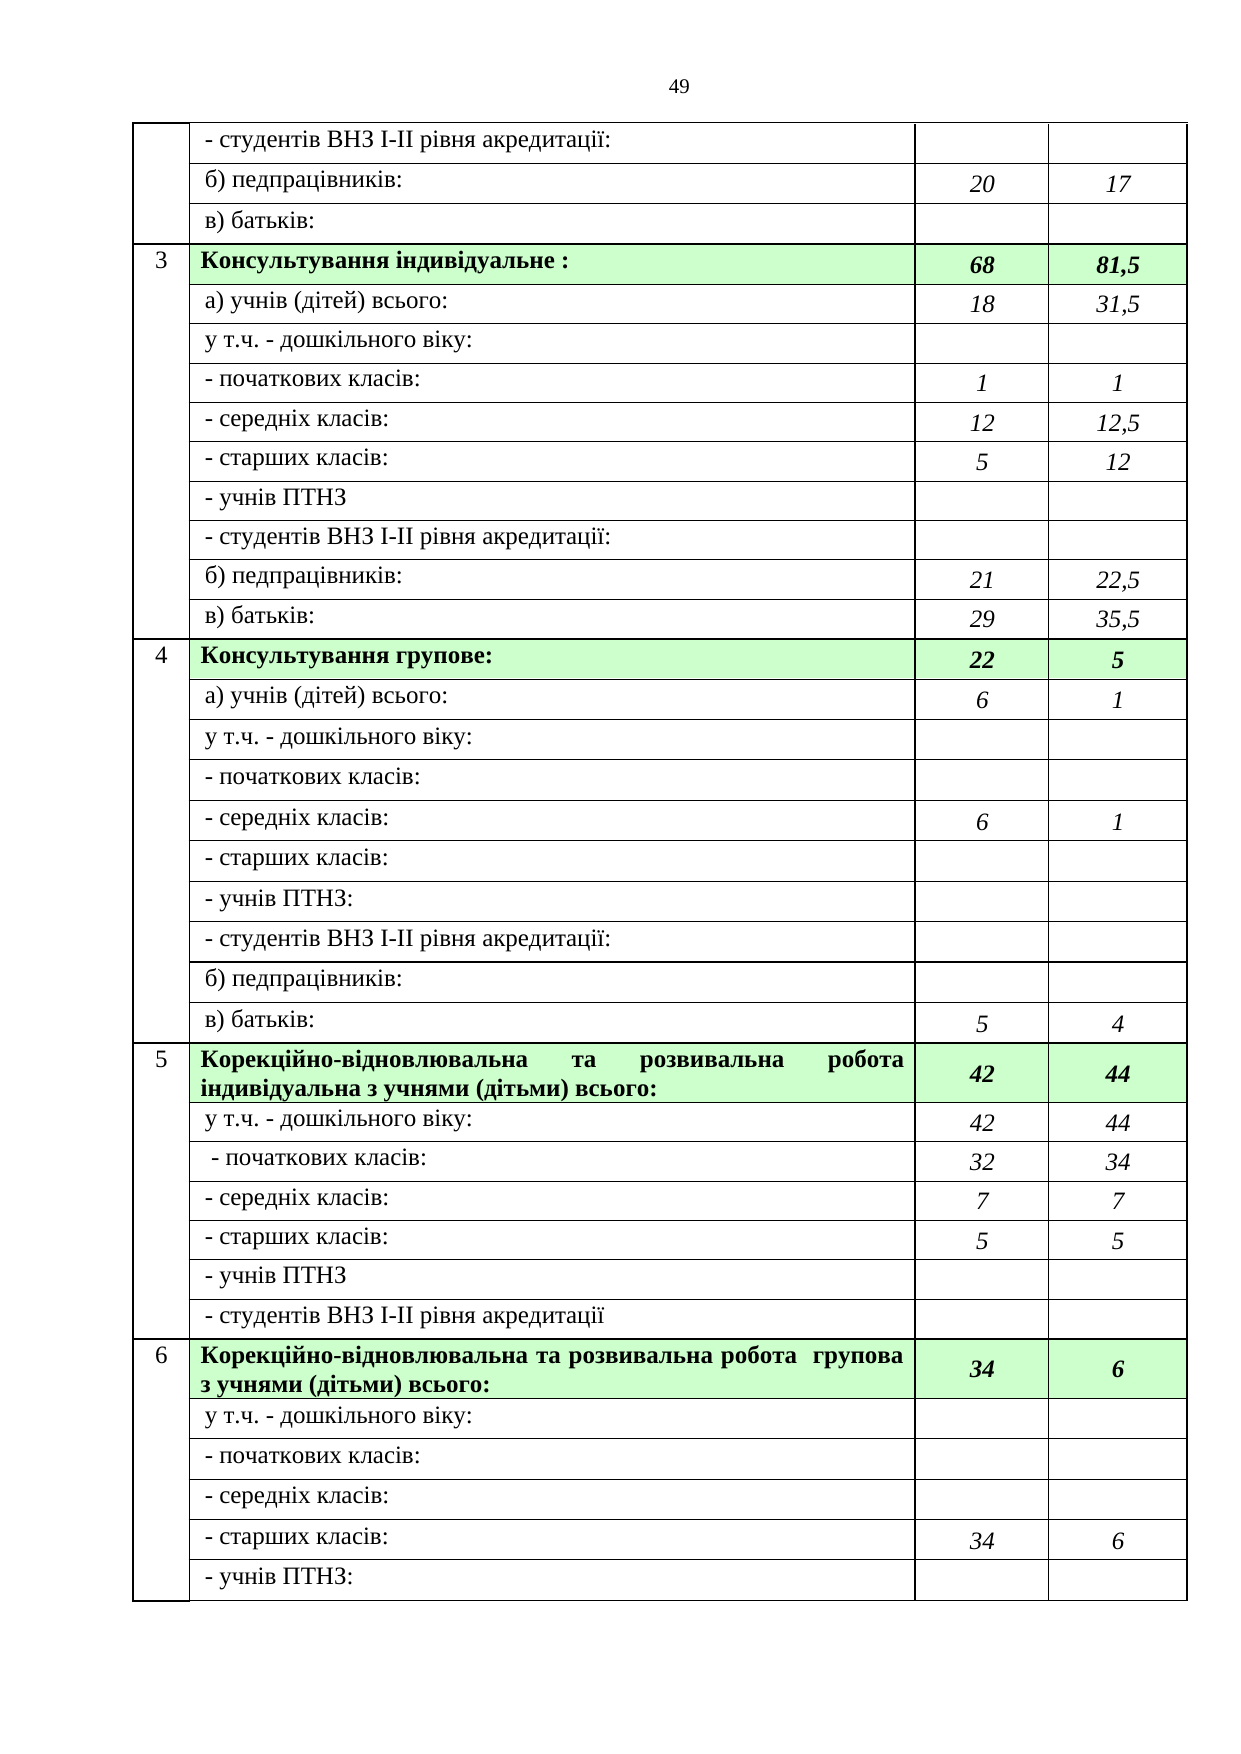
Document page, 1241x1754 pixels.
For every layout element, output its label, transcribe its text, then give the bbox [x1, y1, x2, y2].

table_cell Корекційно-відновлювальна та розвивальна робота індивідуальна з учнями (дітьми) всього: [190, 1044, 914, 1102]
table_cell [916, 1300, 1048, 1338]
table_cell 1 [1049, 680, 1186, 719]
table_cell - початкових класів: [190, 364, 914, 402]
table_cell - середніх класів: [190, 1182, 914, 1220]
table_cell [916, 841, 1048, 881]
table_cell - середніх класів: [190, 801, 914, 840]
table_cell [916, 1399, 1048, 1438]
table_cell 17 [1049, 164, 1186, 203]
table_cell [1049, 963, 1186, 1002]
table_cell 3 [134, 245, 189, 638]
table_cell 7 [1049, 1182, 1186, 1220]
table_cell - студентів ВНЗ І-ІІ рівня акредитації: [190, 521, 914, 559]
table_cell у т.ч. - дошкільного віку: [190, 720, 914, 759]
table_cell - середніх класів: [190, 1480, 914, 1519]
table_cell 21 [916, 560, 1048, 599]
table_cell [916, 1260, 1048, 1299]
table_cell 68 [916, 245, 1048, 284]
table_cell - студентів ВНЗ І-ІІ рівня акредитації: [190, 922, 914, 961]
table_cell [916, 482, 1048, 520]
table_cell в) батьків: [190, 204, 914, 243]
table_cell 12 [916, 403, 1048, 441]
table_cell а) учнів (дітей) всього: [190, 285, 914, 323]
table_cell 34 [916, 1340, 1048, 1398]
table_cell у т.ч. - дошкільного віку: [190, 324, 914, 362]
table_cell 1 [1049, 801, 1186, 840]
table_cell 6 [134, 1340, 189, 1600]
table_cell [916, 1480, 1048, 1519]
table_cell 29 [916, 600, 1048, 638]
table_cell 5 [1049, 640, 1186, 678]
table_cell [1049, 760, 1186, 800]
table_cell Консультування індивідуальне : [190, 245, 914, 284]
table_cell 6 [1049, 1340, 1186, 1398]
table_cell [1049, 1399, 1186, 1438]
table_cell [916, 720, 1048, 759]
table_cell 81,5 [1049, 245, 1186, 284]
table_cell 22,5 [1049, 560, 1186, 599]
table_cell - початкових класів: [190, 1439, 914, 1478]
table_cell - студентів ВНЗ І-ІІ рівня акредитації [190, 1300, 914, 1338]
table_cell 34 [1049, 1142, 1186, 1181]
table_cell 34 [916, 1520, 1048, 1559]
table_cell [916, 922, 1048, 961]
table_cell [1049, 1560, 1186, 1600]
table_cell 44 [1049, 1044, 1186, 1102]
table_cell 20 [916, 164, 1048, 203]
table_cell 5 [916, 442, 1048, 481]
table_cell 31,5 [1049, 285, 1186, 323]
table_cell - студентів ВНЗ І-ІІ рівня акредитації: [190, 123, 915, 162]
table_cell [1049, 922, 1186, 961]
table_cell [916, 1439, 1048, 1478]
table_cell в) батьків: [190, 600, 914, 638]
table_cell 22 [916, 640, 1048, 678]
table_cell [1049, 1480, 1186, 1519]
table_cell 5 [1049, 1221, 1186, 1259]
table_cell [916, 1560, 1048, 1600]
table_cell Консультування групове: [190, 640, 914, 678]
table_cell [916, 882, 1048, 921]
table_cell [1049, 1300, 1186, 1338]
table_cell [1049, 720, 1186, 759]
table_cell - учнів ПТНЗ: [190, 882, 914, 921]
table_cell - учнів ПТНЗ [190, 482, 914, 520]
table_cell - учнів ПТНЗ: [190, 1560, 914, 1600]
table_cell 5 [916, 1003, 1048, 1042]
table_cell 44 [1049, 1103, 1186, 1141]
table_cell б) педпрацівників: [190, 560, 914, 599]
table_cell - старших класів: [190, 442, 914, 481]
table_cell [916, 760, 1048, 800]
table_cell 1 [916, 364, 1048, 402]
table_cell б) педпрацівників: [190, 164, 914, 203]
table_cell [1049, 324, 1186, 362]
table_cell [1049, 882, 1186, 921]
table_cell 6 [916, 801, 1048, 840]
table_cell Корекційно-відновлювальна та розвивальна робота групова з учнями (дітьми) всього: [190, 1340, 914, 1398]
table_cell - старших класів: [190, 1520, 914, 1559]
table_cell у т.ч. - дошкільного віку: [190, 1103, 914, 1141]
table_cell - початкових класів: [190, 1142, 914, 1181]
table_cell 18 [916, 285, 1048, 323]
table_cell - середніх класів: [190, 403, 914, 441]
table_cell [916, 521, 1048, 559]
table_cell - початкових класів: [190, 760, 914, 800]
table_cell 32 [916, 1142, 1048, 1181]
table_cell [1049, 123, 1187, 162]
table_cell 6 [1049, 1520, 1186, 1559]
table_cell 42 [916, 1103, 1048, 1141]
table_cell [1049, 841, 1186, 881]
table_cell - учнів ПТНЗ [190, 1260, 914, 1299]
table_cell 5 [916, 1221, 1048, 1259]
table_cell [1049, 482, 1186, 520]
table_cell [1049, 1260, 1186, 1299]
table_cell 12,5 [1049, 403, 1186, 441]
table_cell [1049, 521, 1186, 559]
table_cell [916, 324, 1048, 362]
table_cell - старших класів: [190, 841, 914, 881]
table_cell - старших класів: [190, 1221, 914, 1259]
table_cell в) батьків: [190, 1003, 914, 1042]
table_cell 42 [916, 1044, 1048, 1102]
table_cell 5 [134, 1044, 189, 1338]
table_cell 4 [134, 640, 189, 1042]
table_cell [916, 963, 1048, 1002]
table_cell у т.ч. - дошкільного віку: [190, 1399, 914, 1438]
table_cell [1049, 204, 1186, 243]
table_cell 6 [916, 680, 1048, 719]
table_cell 7 [916, 1182, 1048, 1220]
table_cell [916, 204, 1048, 243]
table_cell [1049, 1439, 1186, 1478]
table_cell 1 [1049, 364, 1186, 402]
table_cell 35,5 [1049, 600, 1186, 638]
table_cell [915, 123, 1049, 162]
table_cell а) учнів (дітей) всього: [190, 680, 914, 719]
table_cell б) педпрацівників: [190, 963, 914, 1002]
table_cell 12 [1049, 442, 1186, 481]
table_cell 4 [1049, 1003, 1186, 1042]
